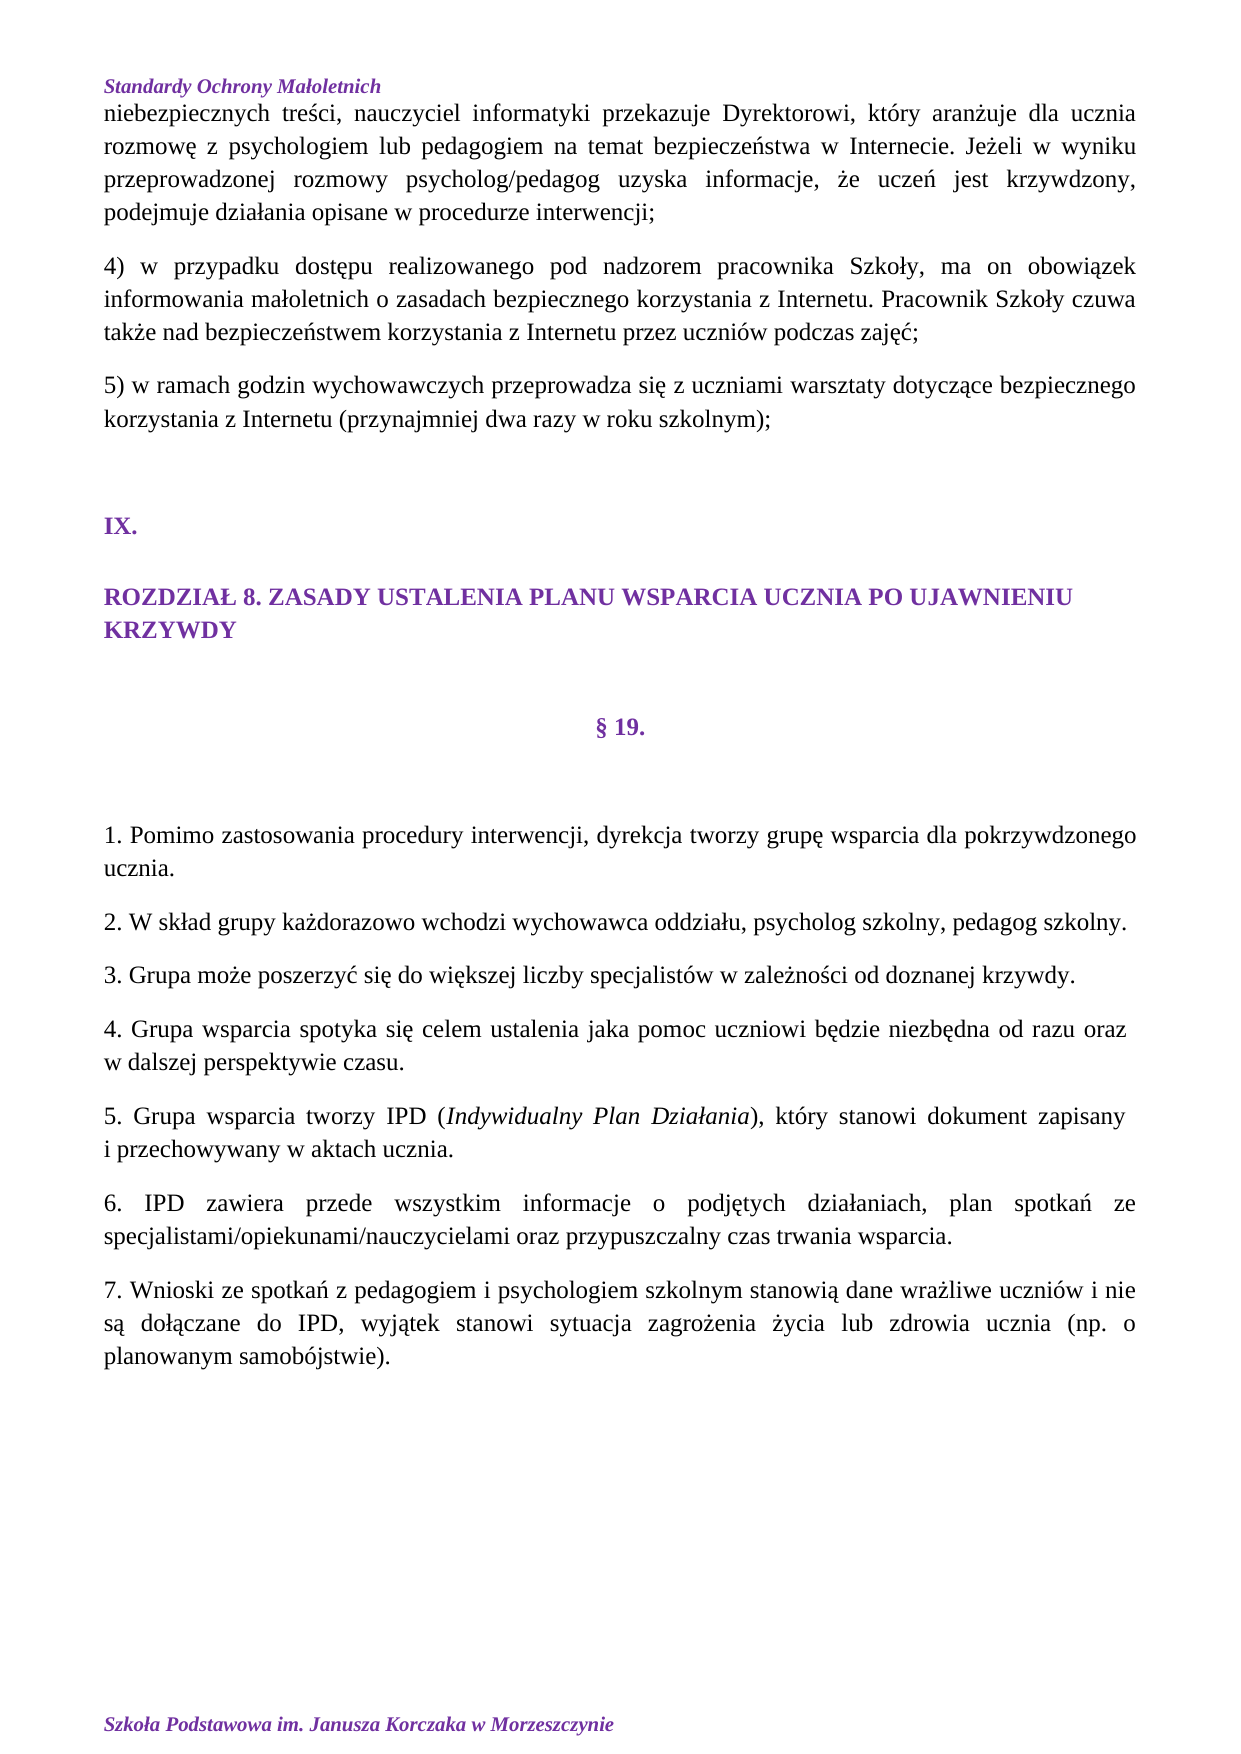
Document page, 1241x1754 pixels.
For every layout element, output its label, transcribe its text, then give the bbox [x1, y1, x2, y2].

text 5) w ramach godzin wychowawczych przeprowadza się z uczniami warsztaty dotyczące bezpiecznego korzystania z Internetu (przynajmniej dwa razy w roku szkolnym); [103, 371, 1137, 432]
text IX. [103, 511, 1137, 540]
text 7. Wnioski ze spotkań z pedagogiem i psychologiem szkolnym stanowią dane wrażliwe uczniów i nie są dołączane do IPD, wyjątek stanowi sytuacja zagrożenia życia lub zdrowia ucznia (np. o planowanym samobójstwie). [103, 1275, 1137, 1370]
text § 19. [103, 712, 1137, 741]
subtitle ROZDZIAŁ 8. ZASADY USTALENIA PLANU WSPARCIA UCZNIA PO UJAWNIENIU KRZYWDY [103, 582, 1137, 644]
text 4) w przypadku dostępu realizowanego pod nadzorem pracownika Szkoły, ma on obowiązek informowania małoletnich o zasadach bezpiecznego korzystania z Internetu. Pracownik Szkoły czuwa także nad bezpieczeństwem korzystania z Internetu przez uczniów podczas zajęć; [103, 251, 1137, 346]
text 1. Pomimo zastosowania procedury interwencji, dyrekcja tworzy grupę wsparcia dla pokrzywdzonego ucznia. [103, 820, 1137, 882]
text 6. IPD zawiera przede wszystkim informacje o podjętych działaniach, plan spotkań ze specjalistami/opiekunami/nauczycielami oraz przypuszczalny czas trwania wsparcia. [103, 1188, 1137, 1250]
text 2. W skład grupy każdorazowo wchodzi wychowawca oddziału, psycholog szkolny, pedagog szkolny. [103, 907, 1137, 936]
text 5. Grupa wsparcia tworzy IPD (Indywidualny Plan Działania), który stanowi dokument zapisany i przechowywany w aktach ucznia. [103, 1101, 1137, 1163]
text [103, 98, 1137, 226]
text 4. Grupa wsparcia spotyka się celem ustalenia jaka pomoc uczniowi będzie niezbędna od razu oraz w dalszej perspektywie czasu. [103, 1014, 1137, 1076]
text 3. Grupa może poszerzyć się do większej liczby specjalistów w zależności od doznanej krzywdy. [103, 961, 1137, 989]
